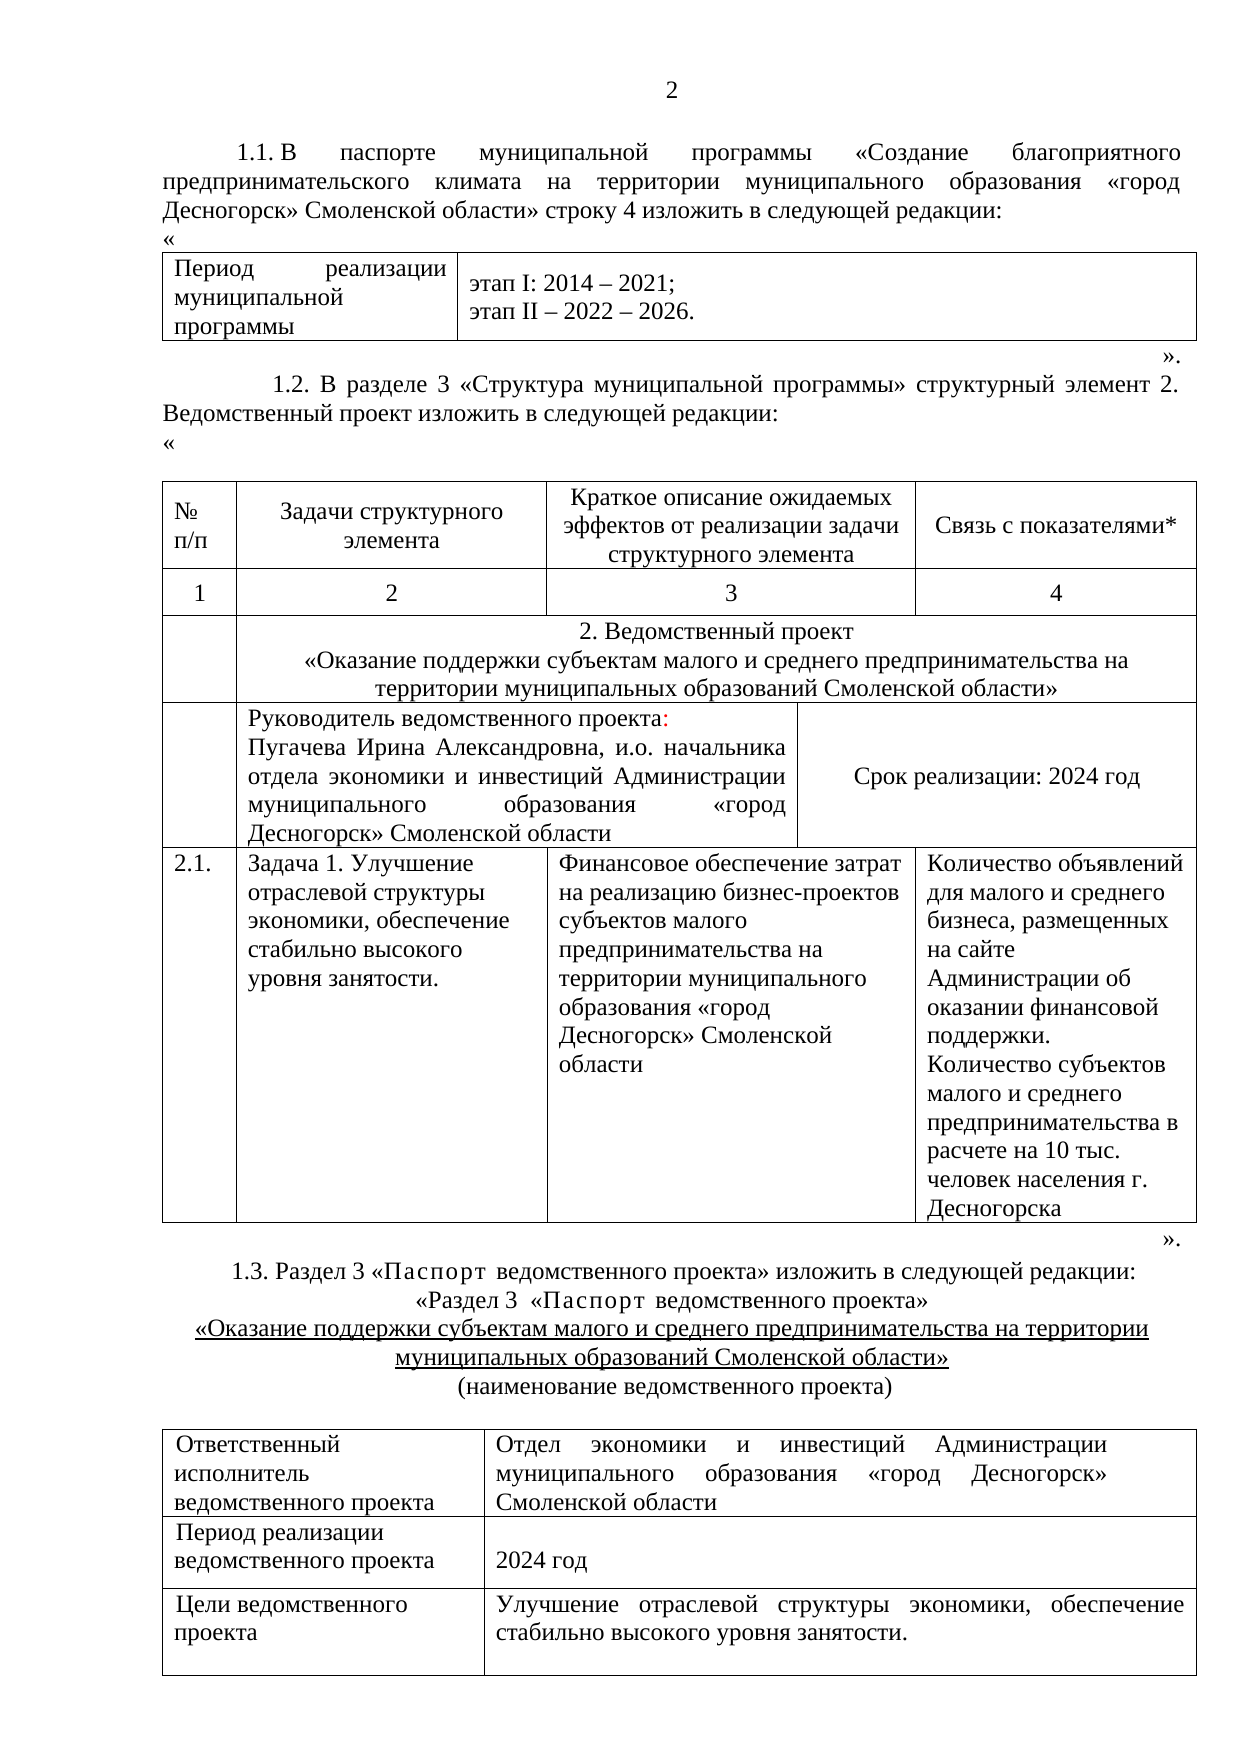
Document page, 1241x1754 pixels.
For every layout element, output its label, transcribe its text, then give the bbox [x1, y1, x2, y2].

table_header Связь с показателями* [916, 482, 1196, 568]
table_header № п/п [163, 482, 236, 568]
table_cell 2. Ведомственный проект «Оказание поддержки субъектам малого и среднего предпринимательства на территории муниципальных образований Смоленской области» [237, 616, 1196, 702]
table_cell 2024 год [485, 1517, 1196, 1588]
table_header Период реализации муниципальной программы [163, 253, 457, 339]
table_cell Улучшение отраслевой структуры экономики, обеспечение стабильно высокого уровня занятости. [485, 1589, 1196, 1675]
text « [162, 427, 1181, 456]
text «Оказание поддержки субъектам малого и среднего предпринимательства на территории муниципальных образований Смоленской области» [162, 1313, 1181, 1371]
table_cell 4 [916, 569, 1196, 615]
text «Раздел 3 «Паспорт ведомственного проекта» [162, 1285, 1181, 1313]
table_cell Срок реализации: 2024 год [798, 703, 1196, 847]
text 1.3. Раздел 3 «Паспорт ведомственного проекта» изложить в следующей редакции: [162, 1256, 1181, 1285]
table_cell Финансовое обеспечение затрат на реализацию бизнес-проектов субъектов малого предпринимательства на территории муниципального образования «город Десногорск» Смоленской области [548, 848, 915, 1222]
table_cell 1 [163, 569, 236, 615]
text (наименование ведомственного проекта) [162, 1371, 1181, 1400]
table_header Задачи структурного элемента [237, 482, 546, 568]
table_cell Период реализации ведомственного проекта [163, 1517, 484, 1588]
table_header Отдел экономики и инвестиций Администрации муниципального образования «город Десногорск» Смоленской области [485, 1430, 1196, 1516]
text 1.2. В разделе 3 «Структура муниципальной программы» структурный элемент 2. Ведомственный проект изложить в следующей редакции: [162, 369, 1181, 427]
table_cell 2.1. [163, 848, 236, 1222]
table_cell 3 [547, 569, 915, 615]
text ». [162, 1223, 1181, 1252]
table_cell [163, 616, 236, 702]
table_cell 2 [237, 569, 546, 615]
table_cell Количество объявлений для малого и среднего бизнеса, размещенных на сайте Администрации об оказании финансовой поддержки. Количество субъектов малого и среднего предпринимательства в расчете на 10 тыс. человек населения г. Десногорска [916, 848, 1196, 1222]
text « [162, 223, 1181, 252]
list В паспорте муниципальной программы «Создание благоприятного предпринимательского климата на территории муниципального образования «город Десногорск» Смоленской области» строку 4 изложить в следующей редакции: [162, 137, 1181, 223]
table_cell Руководитель ведомственного проекта: Пугачева Ирина Александровна, и.о. начальника отдела экономики и инвестиций Администрации муниципального образования «город Десногорск» Смоленской области [237, 703, 797, 847]
table_cell Цели ведомственного проекта [163, 1589, 484, 1675]
table_header Ответственный исполнитель ведомственного проекта [163, 1430, 484, 1516]
table_header Краткое описание ожидаемых эффектов от реализации задачи структурного элемента [547, 482, 915, 568]
table_cell [163, 703, 236, 847]
table_cell Задача 1. Улучшение отраслевой структуры экономики, обеспечение стабильно высокого уровня занятости. [237, 848, 547, 1222]
table_header этап I: 2014 – 2021; этап II – 2022 – 2026. [458, 253, 1196, 339]
list ». [162, 341, 1181, 369]
